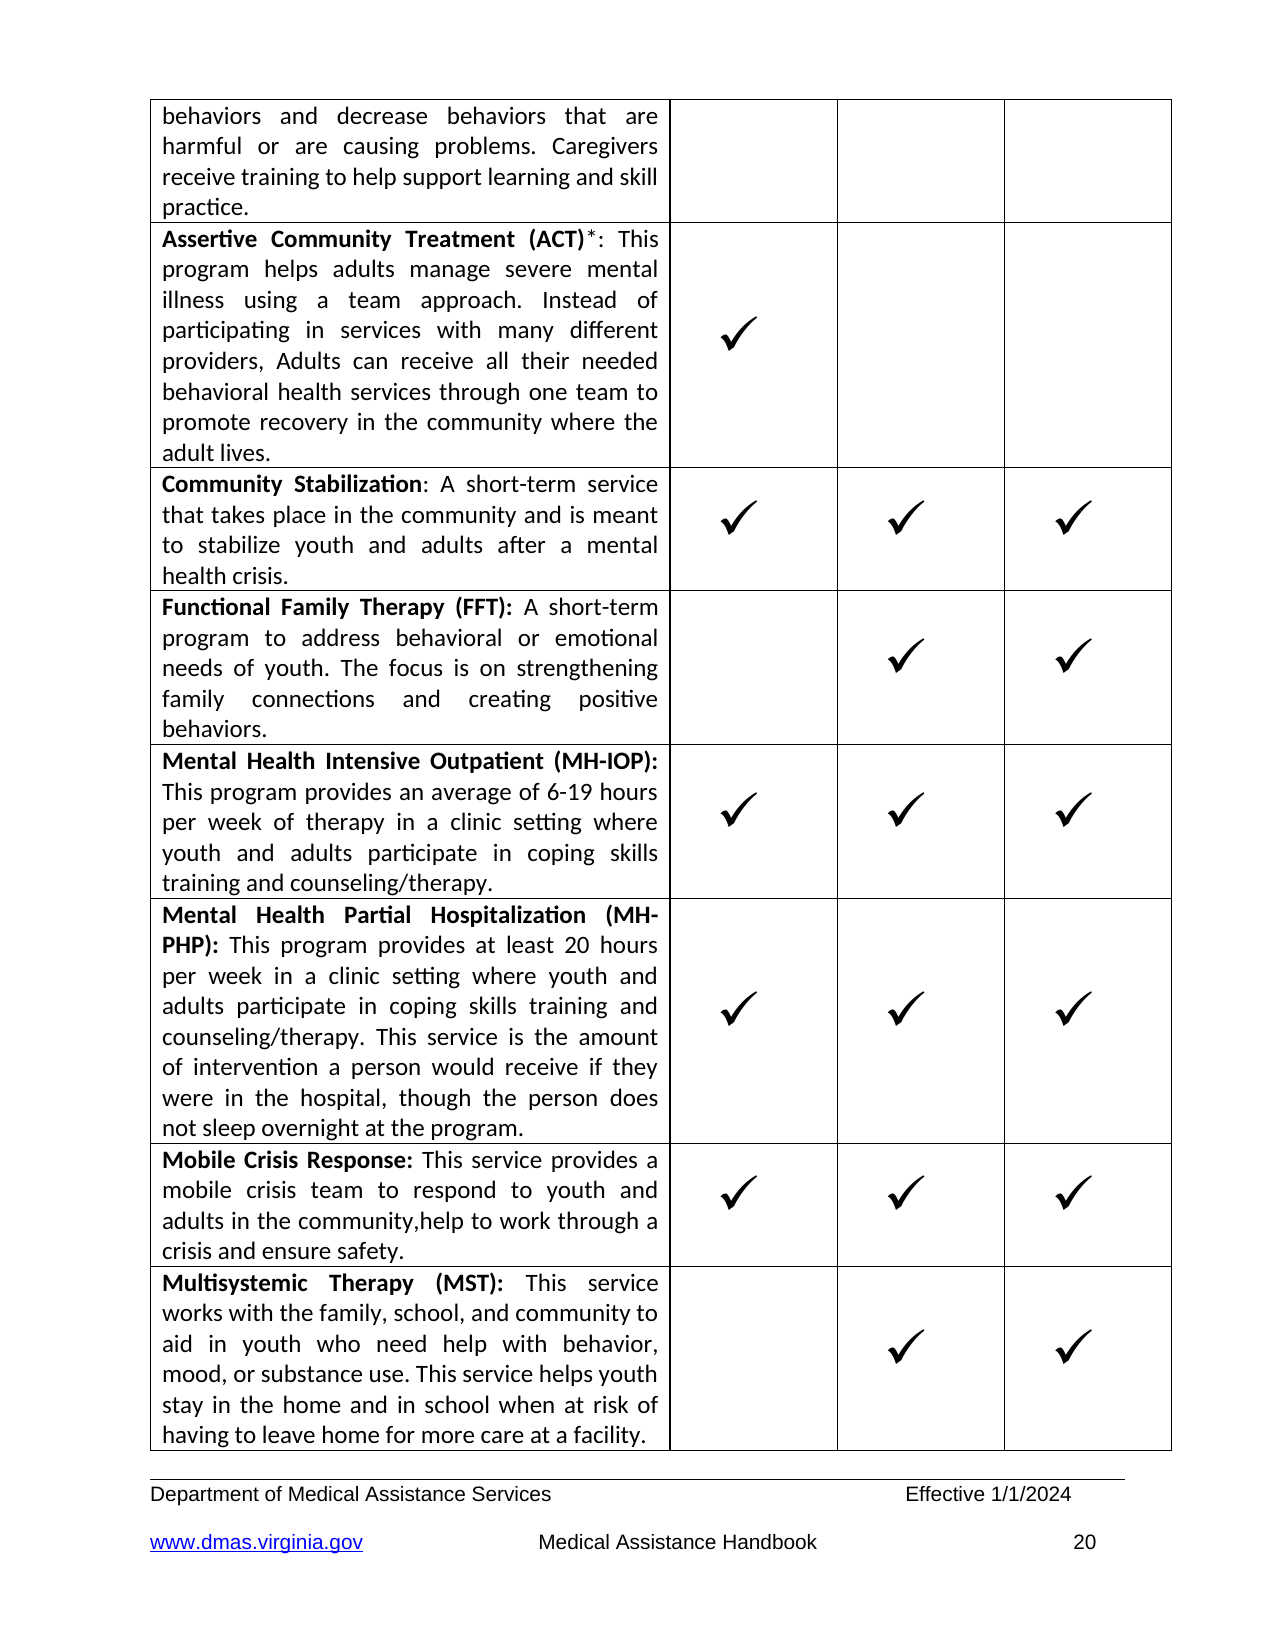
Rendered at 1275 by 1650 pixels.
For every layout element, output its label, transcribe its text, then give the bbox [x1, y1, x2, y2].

table_cell [671, 899, 837, 1143]
table_cell [671, 100, 837, 222]
table_cell [838, 745, 1004, 898]
table_cell [1005, 1144, 1171, 1266]
table_cell [671, 745, 837, 898]
table_cell [1005, 745, 1171, 898]
table_cell [1005, 899, 1171, 1143]
table_cell [838, 591, 1004, 744]
table_cell [671, 468, 837, 590]
table_cell [671, 1267, 837, 1450]
table_cell [1005, 223, 1171, 467]
table_cell [1005, 468, 1171, 590]
table_cell Mobile Crisis Response: This service provides a mobile crisis team to respond to youth and adults in the community,help to work through a crisis and ensure safety. [151, 1144, 669, 1266]
table_cell [838, 899, 1004, 1143]
table_cell [838, 1267, 1004, 1450]
table_cell [838, 468, 1004, 590]
table_cell [838, 1144, 1004, 1266]
table_cell [1005, 591, 1171, 744]
table_cell Mental Health Partial Hospitalization (MH-PHP): This program provides at least 20 hours per week in a clinic setting where youth and adults participate in coping skills training and counseling/therapy. This service is the amount of intervention a person would receive if they were in the hospital, though the person does not sleep overnight at the program. [151, 899, 669, 1143]
table_cell [1005, 1267, 1171, 1450]
table_cell [671, 1144, 837, 1266]
table_cell [671, 223, 837, 467]
table_cell [838, 100, 1004, 222]
table_cell Assertive Community Treatment (ACT)*: This program helps adults manage severe mental illness using a team approach. Instead of participating in services with many different providers, Adults can receive all their needed behavioral health services through one team to promote recovery in the community where the adult lives. [151, 223, 669, 467]
table_cell [1005, 100, 1171, 222]
table_cell [838, 223, 1004, 467]
table_cell Mental Health Intensive Outpatient (MH-IOP): This program provides an average of 6-19 hours per week of therapy in a clinic setting where youth and adults participate in coping skills training and counseling/therapy. [151, 745, 669, 898]
table_cell [671, 591, 837, 744]
table_cell Multisystemic Therapy (MST): This service works with the family, school, and community to aid in youth who need help with behavior, mood, or substance use. This service helps youth stay in the home and in school when at risk of having to leave home for more care at a facility. [151, 1267, 669, 1450]
table_cell Functional Family Therapy (FFT): A short-term program to address behavioral or emotional needs of youth. The focus is on strengthening family connections and creating positive behaviors. [151, 591, 669, 744]
table_cell Community Stabilization: A short-term service that takes place in the community and is meant to stabilize youth and adults after a mental health crisis. [151, 468, 669, 590]
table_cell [151, 100, 669, 222]
